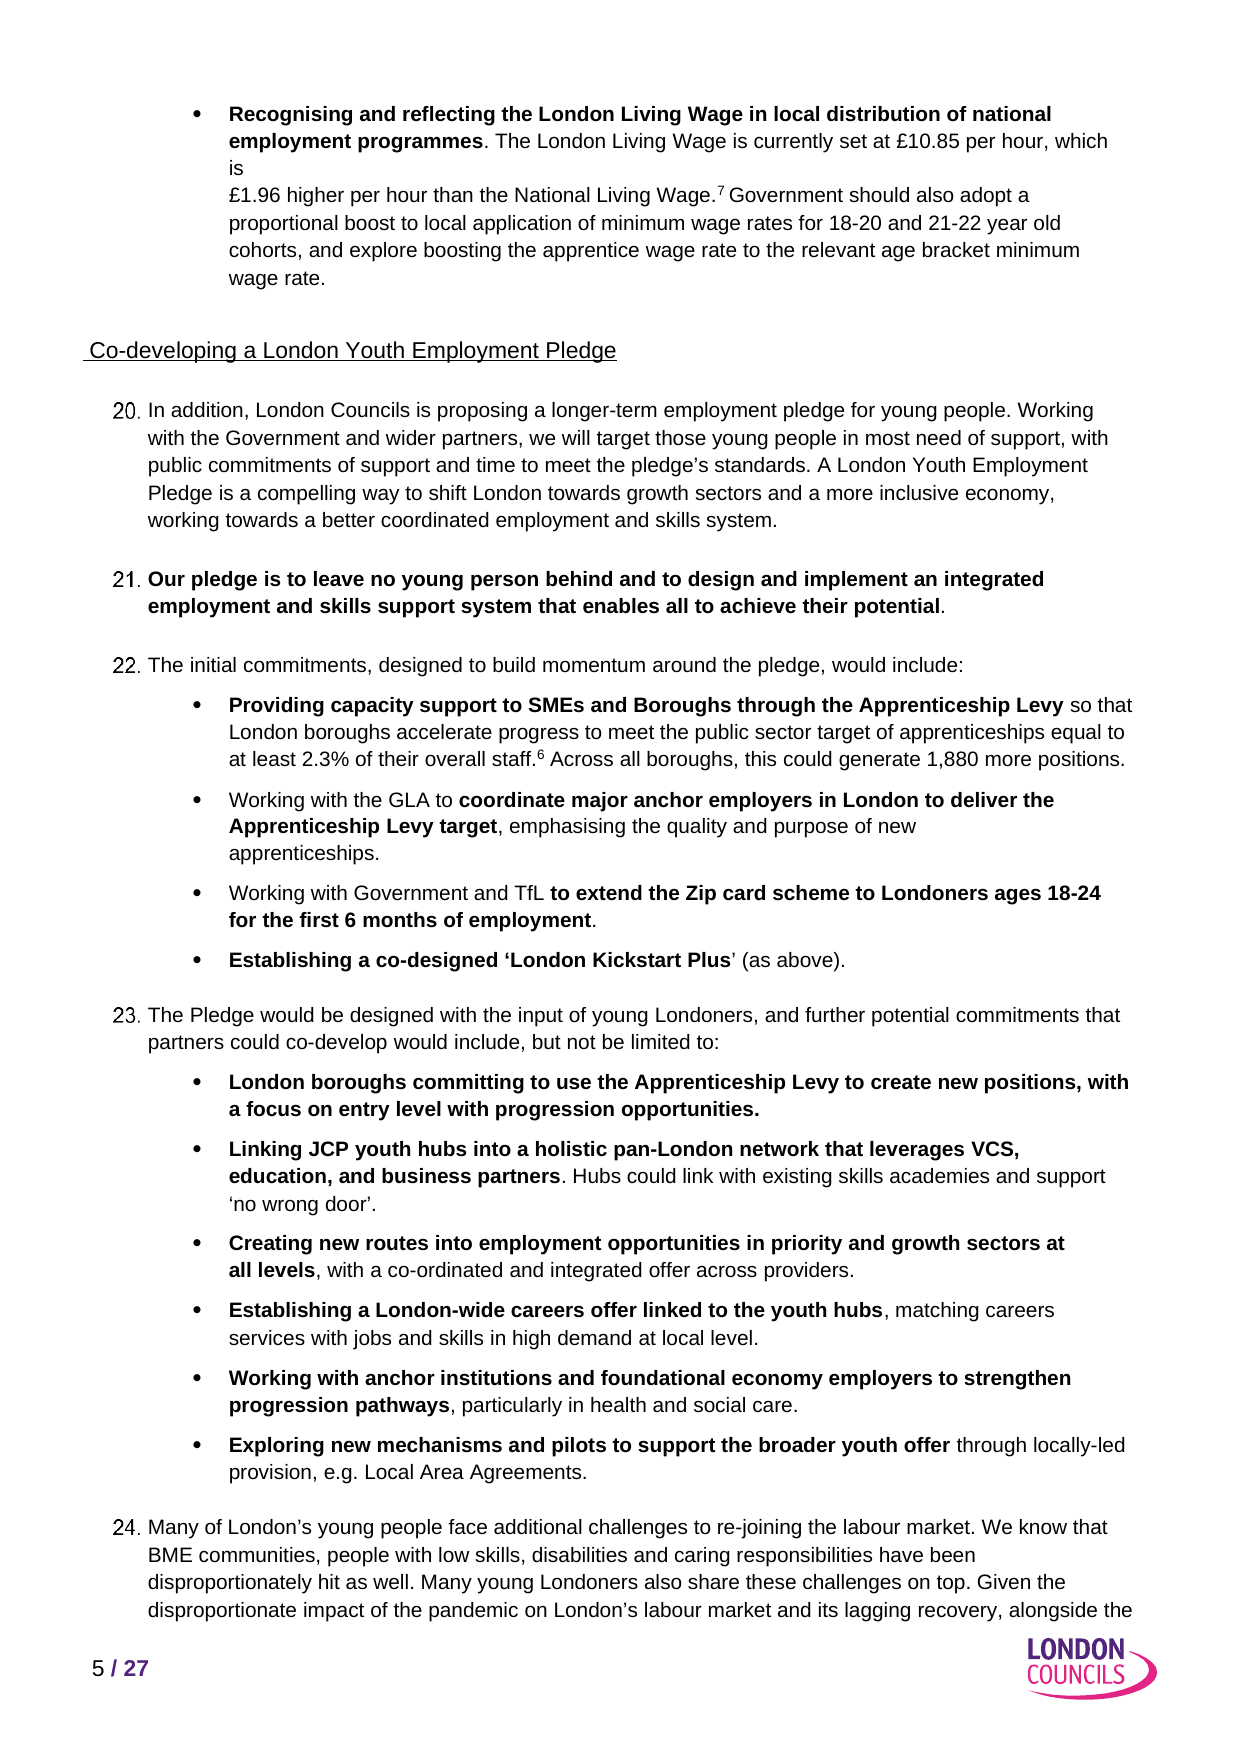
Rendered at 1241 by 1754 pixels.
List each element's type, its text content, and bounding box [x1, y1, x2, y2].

list Recognising and reflecting the London Living Wage in local distribution of national employment programmes. The London Living Wage is currently set at £10.85 per hour, which is [193, 101, 1128, 179]
list Exploring new mechanisms and pilots to support the broader youth offer through locally-led provision, e.g. Local Area Agreements. [193, 1433, 1126, 1484]
list London boroughs committing to use the Apprenticeship Levy to create new positions, with a focus on entry level with progression opportunities. [193, 1070, 1130, 1121]
text In addition, London Councils is proposing a longer-term employment pledge for young people. Working with the Government and wider partners, we will target those young people in most need of support, with public commitments of support and time to meet the pledge’s standards. A London Youth Employment Pledge is a compelling way to shift London towards growth sectors and a more inclusive economy, working towards a better coordinated employment and skills system. [148, 398, 1132, 532]
list Creating new routes into employment opportunities in priority and growth sectors at all levels, with a co-ordinated and integrated offer across providers. [193, 1231, 1092, 1282]
list Linking JCP youth hubs into a holistic pan-London network that leverages VCS, education, and business partners. Hubs could link with existing skills academies and support ‘no wrong door’. [193, 1137, 1129, 1215]
text The Pledge would be designed with the input of young Londoners, and further potential commitments that partners could co-develop would include, but not be limited to: [148, 1003, 1163, 1054]
text Our pledge is to leave no young person behind and to design and implement an integrated employment and skills support system that enables all to achieve their potential. [148, 567, 1126, 618]
picture [113, 402, 140, 419]
picture [113, 657, 140, 673]
list Working with Government and TfL to extend the Zip card scheme to Londoners ages 18-24 for the first 6 months of employment. [193, 881, 1102, 931]
picture [113, 1519, 140, 1535]
text £1.96 higher per hour than the National Living Wage.7 Government should also adopt a proportional boost to local application of minimum wage rates for 18-20 and 21-22 year old cohorts, and explore boosting the apprentice wage rate to the relevant age bracket minimum wage rate. [228, 183, 1105, 289]
picture [113, 571, 140, 587]
text Many of London’s young people face additional challenges to re-joining the labour market. We know that BME communities, people with low skills, disabilities and caring responsibilities have been disproportionately hit as well. Many young Londoners also share these challenges on top. Given the disproportionate impact of the pandemic on London’s labour market and its lagging recovery, alongside the [148, 1515, 1133, 1621]
picture [113, 1007, 140, 1023]
text The initial commitments, designed to build momentum around the pledge, would include: [148, 653, 1163, 677]
list Providing capacity support to SMEs and Boroughs through the Apprenticeship Levy so that London boroughs accelerate progress to meet the public sector target of apprenticeships equal to at least 2.3% of their overall staff.6 Across all boroughs, this could generate 1,880 more positions. [193, 693, 1133, 771]
list Establishing a London-wide careers offer linked to the youth hubs, matching careers services with jobs and skills in high demand at local level. [193, 1298, 1055, 1349]
list Establishing a co-designed ‘London Kickstart Plus’ (as above). [193, 948, 1163, 972]
list Working with the GLA to coordinate major anchor employers in London to deliver the Apprenticeship Levy target, emphasising the quality and purpose of new apprenticeships. [193, 787, 1072, 864]
list Working with anchor institutions and foundational economy employers to strengthen progression pathways, particularly in health and social care. [193, 1365, 1072, 1416]
subtitle Co-developing a London Youth Employment Pledge [83, 337, 1163, 364]
